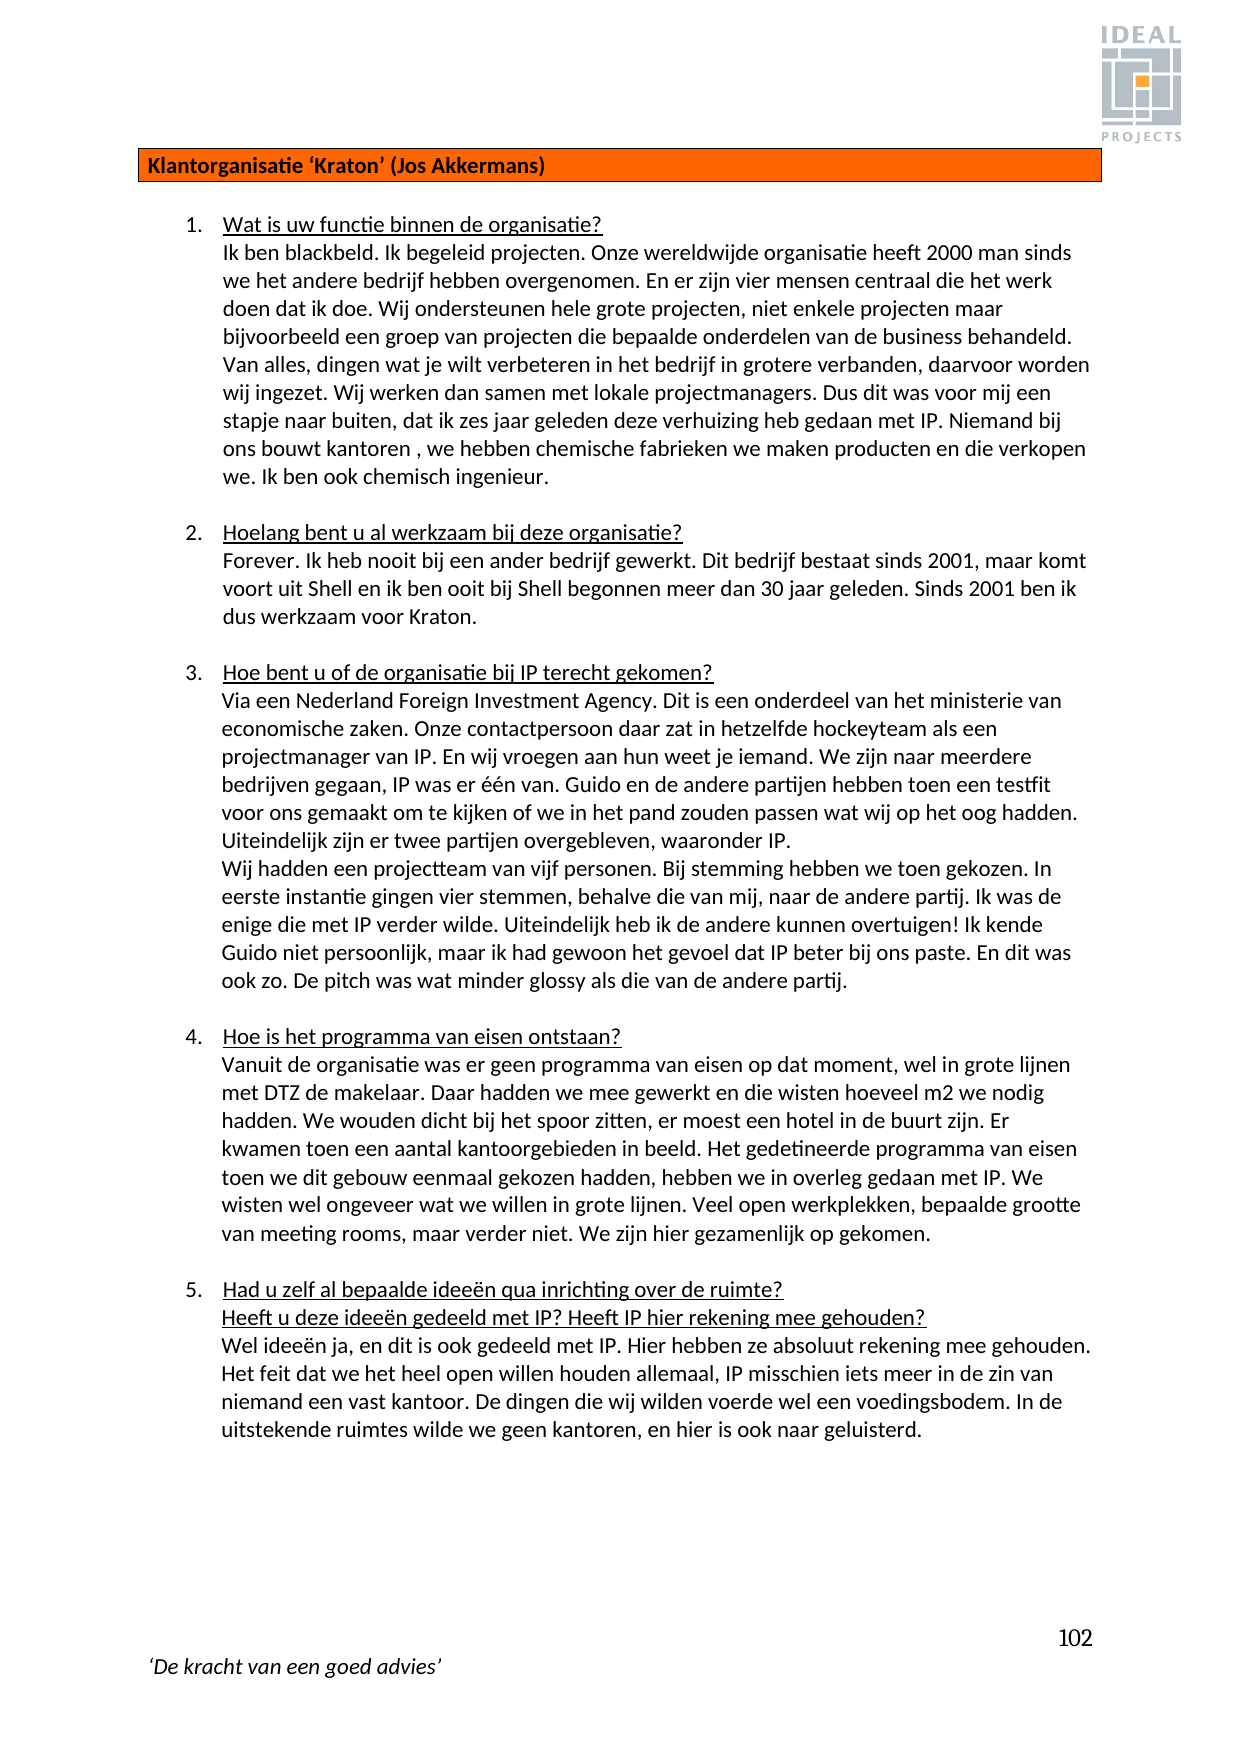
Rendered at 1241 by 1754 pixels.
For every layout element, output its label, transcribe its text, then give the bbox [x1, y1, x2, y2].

text Heeft u deze ideeën gedeeld met IP? Heeft IP hier rekening mee gehouden? [148, 1303, 1093, 1331]
text Wel ideeën ja, en dit is ook gedeeld met IP. Hier hebben ze absoluut rekening mee gehouden. Het feit dat we het heel open willen houden allemaal, IP misschien iets meer in de zin van niemand een vast kantoor. De dingen die wij wilden voerde wel een voedingsbodem. In de uitstekende ruimtes wilde we geen kantoren, en hier is ook naar geluisterd. [221, 1331, 1093, 1443]
list Hoelang bent u al werkzaam bij deze organisatie? [185, 518, 1093, 546]
text Klantorganisatie ‘Kraton’ (Jos Akkermans) [139, 149, 1101, 181]
list Hoe bent u of de organisatie bij IP terecht gekomen? [185, 658, 1093, 686]
text Via een Nederland Foreign Investment Agency. Dit is een onderdeel van het ministerie van economische zaken. Onze contactpersoon daar zat in hetzelfde hockeyteam als een projectmanager van IP. En wij vroegen aan hun weet je iemand. We zijn naar meerdere bedrijven gegaan, IP was er één van. Guido en de andere partijen hebben toen een testfit voor ons gemaakt om te kijken of we in het pand zouden passen wat wij op het oog hadden. Uiteindelijk zijn er twee partijen overgebleven, waaronder IP. [221, 686, 1093, 854]
text Forever. Ik heb nooit bij een ander bedrijf gewerkt. Dit bedrijf bestaat sinds 2001, maar komt voort uit Shell en ik ben ooit bij Shell begonnen meer dan 30 jaar geleden. Sinds 2001 ben ik dus werkzaam voor Kraton. [223, 546, 1093, 630]
text Vanuit de organisatie was er geen programma van eisen op dat moment, wel in grote lijnen met DTZ de makelaar. Daar hadden we mee gewerkt en die wisten hoeveel m2 we nodig hadden. We wouden dicht bij het spoor zitten, er moest een hotel in de buurt zijn. Er kwamen toen een aantal kantoorgebieden in beeld. Het gedetineerde programma van eisen toen we dit gebouw eenmaal gekozen hadden, hebben we in overleg gedaan met IP. We wisten wel ongeveer wat we willen in grote lijnen. Veel open werkplekken, bepaalde grootte van meeting rooms, maar verder niet. We zijn hier gezamenlijk op gekomen. [221, 1051, 1093, 1247]
picture [1077, 19, 1207, 148]
text Ik ben blackbeld. Ik begeleid projecten. Onze wereldwijde organisatie heeft 2000 man sinds we het andere bedrijf hebben overgenomen. En er zijn vier mensen centraal die het werk doen dat ik doe. Wij ondersteunen hele grote projecten, niet enkele projecten maar bijvoorbeeld een groep van projecten die bepaalde onderdelen van de business behandeld. Van alles, dingen wat je wilt verbeteren in het bedrijf in grotere verbanden, daarvoor worden wij ingezet. Wij werken dan samen met lokale projectmanagers. Dus dit was voor mij een stapje naar buiten, dat ik zes jaar geleden deze verhuizing heb gedaan met IP. Niemand bij ons bouwt kantoren , we hebben chemische fabrieken we maken producten en die verkopen we. Ik ben ook chemisch ingenieur. [223, 238, 1093, 490]
list Hoe is het programma van eisen ontstaan? [185, 1022, 1093, 1051]
list Had u zelf al bepaalde ideeën qua inrichting over de ruimte? [185, 1275, 1093, 1303]
list Wat is uw functie binnen de organisatie? [185, 210, 1093, 238]
text Wij hadden een projectteam van vijf personen. Bij stemming hebben we toen gekozen. In eerste instantie gingen vier stemmen, behalve die van mij, naar de andere partij. Ik was de enige die met IP verder wilde. Uiteindelijk heb ik de andere kunnen overtuigen! Ik kende Guido niet persoonlijk, maar ik had gewoon het gevoel dat IP beter bij ons paste. En dit was ook zo. De pitch was wat minder glossy als die van de andere partij. [221, 854, 1093, 994]
